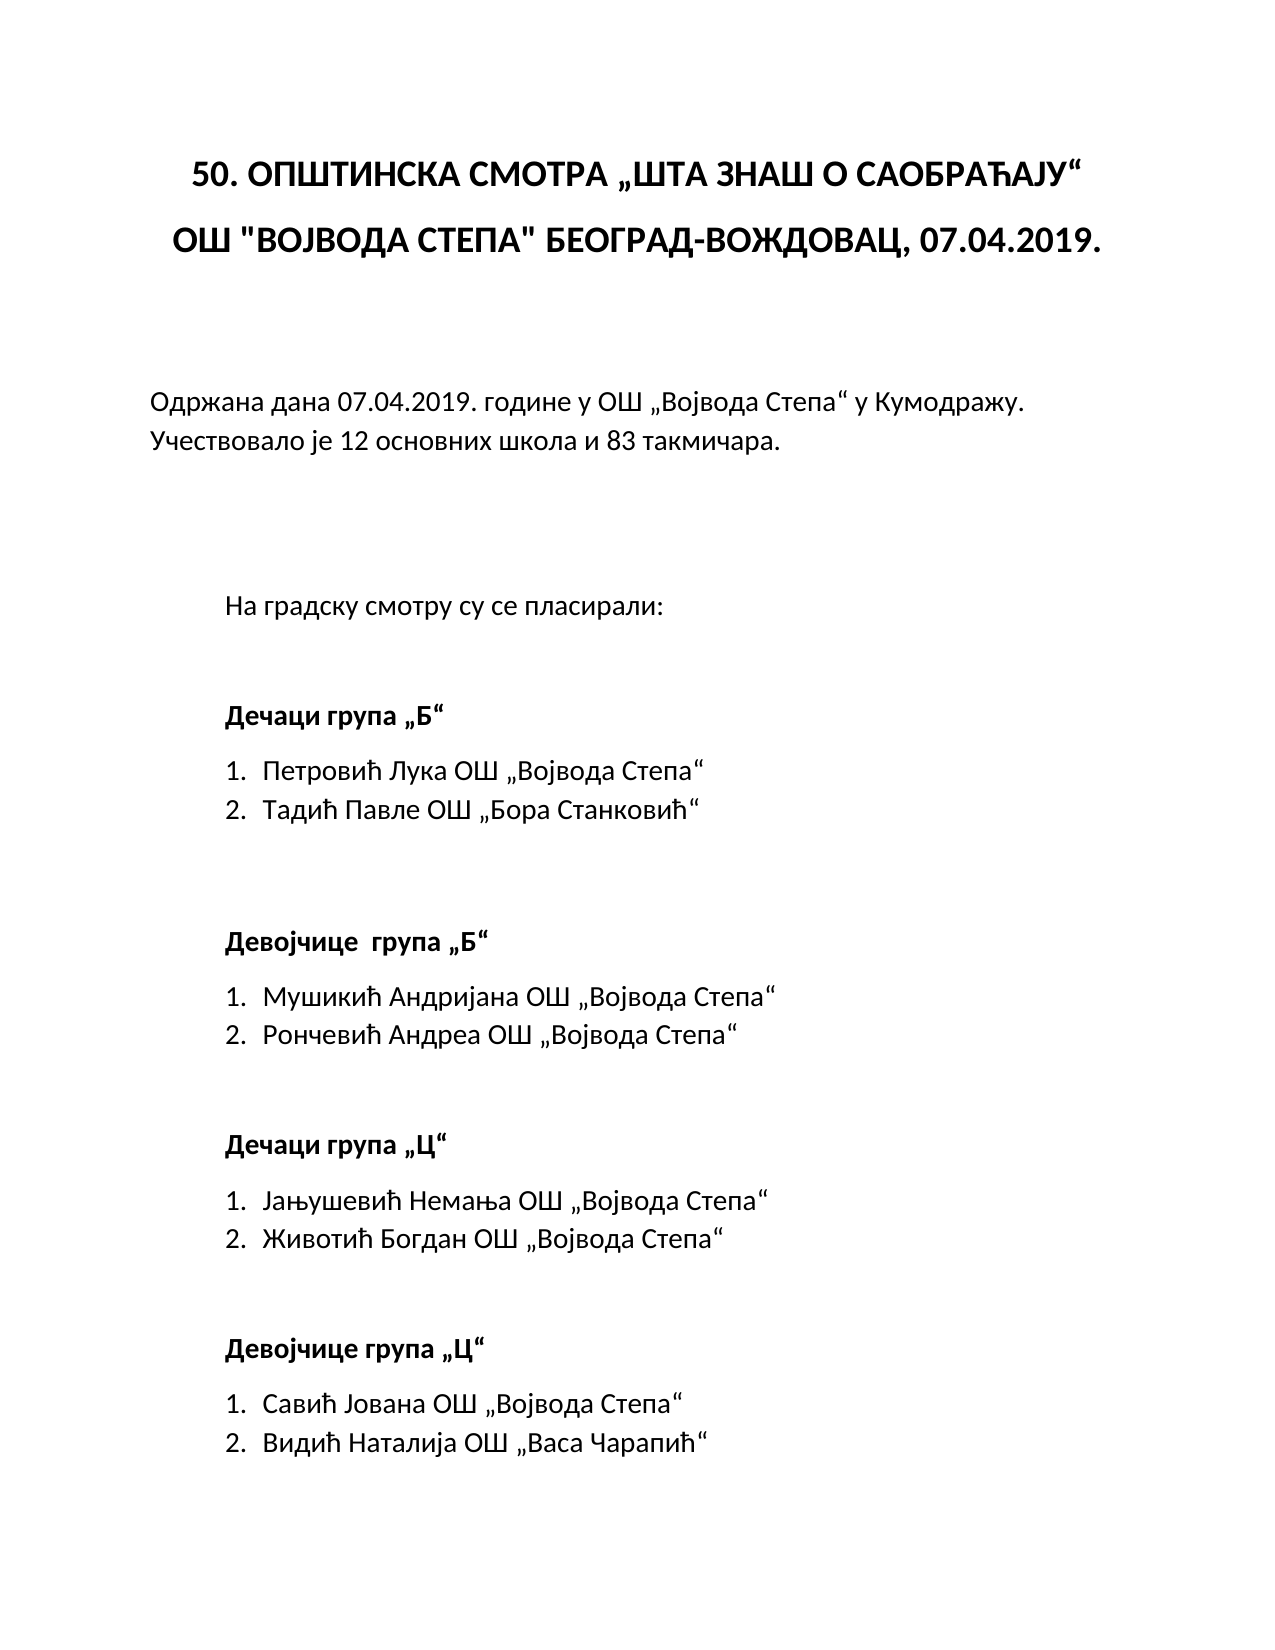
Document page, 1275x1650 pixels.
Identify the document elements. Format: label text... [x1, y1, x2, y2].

list Мушикић Андријана ОШ „Војвода Степа“ [225, 978, 1125, 1013]
text Дечаци група „Ц“ [225, 1126, 1125, 1162]
list Животић Богдан ОШ „Војвода Степа“ [225, 1220, 1125, 1256]
list Савић Јована ОШ „Војвода Степа“ [225, 1385, 1125, 1421]
text На градску смотру су се пласирали: [150, 587, 1125, 623]
text Девојчице група „Ц“ [225, 1330, 1125, 1366]
list Петровић Лука ОШ „Војвода Степа“ [225, 752, 1125, 788]
text 50. ОПШТИНСКА СМОТРА „ШТА ЗНАШ О САОБРАЋАЈУ“ [150, 150, 1125, 196]
text Одржана дана 07.04.2019. године у ОШ „Војвода Степа“ у Кумодражу. Учествовало је 12 основних школа и 83 такмичара. [150, 383, 1125, 457]
list Рончевић Андреа ОШ „Војвода Степа“ [225, 1016, 1125, 1052]
text Дечаци група „Б“ [150, 697, 1125, 733]
list Тадић Павле ОШ „Бора Станковић“ [225, 791, 1125, 826]
text ОШ "ВОЈВОДА СТЕПА" БЕОГРАД-ВОЖДОВАЦ, 07.04.2019. [150, 216, 1125, 262]
list Видић Наталија ОШ „Васа Чарапић“ [225, 1424, 1125, 1459]
list Јањушевић Немања ОШ „Војвода Степа“ [225, 1182, 1125, 1217]
text Девојчице група „Б“ [150, 923, 1125, 958]
